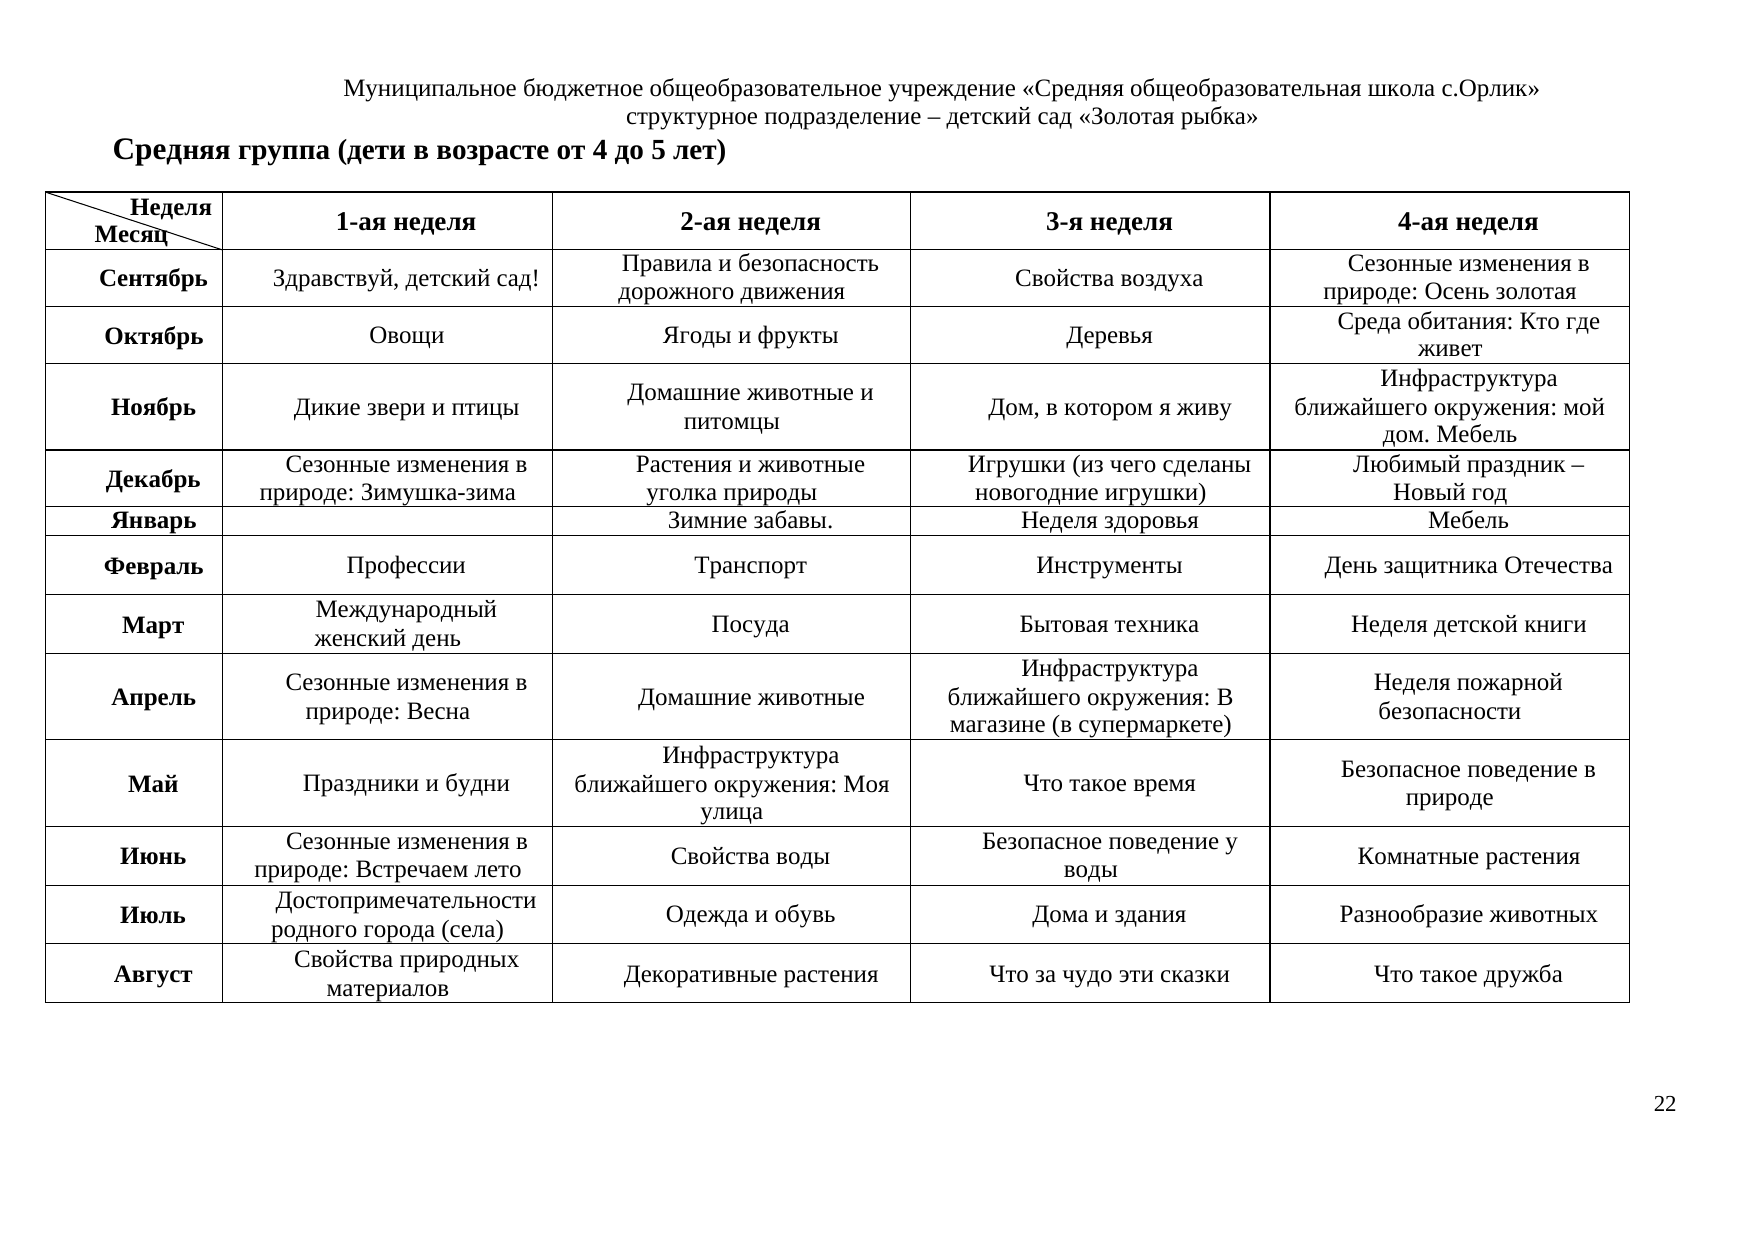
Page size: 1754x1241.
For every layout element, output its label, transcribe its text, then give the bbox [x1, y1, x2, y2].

table_cell [223, 507, 552, 535]
table_cell Что такое дружба [1271, 944, 1629, 1002]
table_cell Июнь [46, 827, 222, 884]
table_cell Среда обитания: Кто где живет [1271, 307, 1629, 363]
table_cell Овощи [223, 307, 552, 363]
table_header 3-я неделя [911, 193, 1269, 248]
table_cell Игрушки (из чего сделаны новогодние игрушки) [911, 451, 1269, 506]
table_cell Свойства природных материалов [223, 944, 552, 1002]
table_cell Деревья [911, 307, 1269, 363]
table_cell Сезонные изменения в природе: Зимушка-зима [223, 451, 552, 506]
table_cell Ягоды и фрукты [553, 307, 910, 363]
table_cell Январь [46, 507, 222, 535]
table_cell Одежда и обувь [553, 886, 910, 943]
table_cell Дикие звери и птицы [223, 364, 552, 449]
table_cell Ноябрь [46, 364, 222, 449]
table_cell Март [46, 595, 222, 653]
table_cell Посуда [553, 595, 910, 653]
table_cell Инфраструктура ближайшего окружения: В магазине (в супермаркете) [911, 654, 1269, 739]
table_cell Неделя пожарной безопасности [1271, 654, 1629, 739]
table_cell Дома и здания [911, 886, 1269, 943]
table_cell Безопасное поведение в природе [1271, 740, 1629, 826]
table_cell Свойства воздуха [911, 250, 1269, 306]
table_header 4-ая неделя [1271, 193, 1629, 248]
table_cell Сезонные изменения в природе: Встречаем лето [223, 827, 552, 884]
table_cell Февраль [46, 536, 222, 594]
table_cell Что за чудо эти сказки [911, 944, 1269, 1002]
table_cell Сезонные изменения в природе: Осень золотая [1271, 250, 1629, 306]
table_cell Инструменты [911, 536, 1269, 594]
table_cell День защитника Отечества [1271, 536, 1629, 594]
table_cell Профессии [223, 536, 552, 594]
table_cell Мебель [1271, 507, 1629, 535]
table_header 2-ая неделя [553, 193, 910, 248]
table_cell Неделя детской книги [1271, 595, 1629, 653]
table_cell Международный женский день [223, 595, 552, 653]
table_header Неделя Месяц [46, 193, 222, 248]
table_cell Зимние забавы. [553, 507, 910, 535]
table_cell Октябрь [46, 307, 222, 363]
table_cell Достопримечательности родного города (села) [223, 886, 552, 943]
table_cell Правила и безопасность дорожного движения [553, 250, 910, 306]
table_cell Дом, в котором я живу [911, 364, 1269, 449]
table_cell Инфраструктура ближайшего окружения: мой дом. Мебель [1271, 364, 1629, 449]
table_cell Праздники и будни [223, 740, 552, 826]
table_cell Май [46, 740, 222, 826]
table_cell Здравствуй, детский сад! [223, 250, 552, 306]
table_cell Любимый праздник – Новый год [1271, 451, 1629, 506]
table_cell Свойства воды [553, 827, 910, 884]
text Средняя группа (дети в возрасте от 4 до 5 лет) [112, 130, 1702, 166]
table_cell Что такое время [911, 740, 1269, 826]
table_cell Август [46, 944, 222, 1002]
table_cell Домашние животные и питомцы [553, 364, 910, 449]
table_cell Апрель [46, 654, 222, 739]
table_cell Комнатные растения [1271, 827, 1629, 884]
table_header 1-ая неделя [223, 193, 552, 248]
table_cell Сезонные изменения в природе: Весна [223, 654, 552, 739]
table_cell Декоративные растения [553, 944, 910, 1002]
table_cell Неделя здоровья [911, 507, 1269, 535]
table_cell Домашние животные [553, 654, 910, 739]
table_cell Бытовая техника [911, 595, 1269, 653]
table_cell Декабрь [46, 451, 222, 506]
table_cell Июль [46, 886, 222, 943]
table_cell Разнообразие животных [1271, 886, 1629, 943]
table_cell Инфраструктура ближайшего окружения: Моя улица [553, 740, 910, 826]
table_cell Растения и животные уголка природы [553, 451, 910, 506]
table_cell Сентябрь [46, 250, 222, 306]
table_cell Безопасное поведение у воды [911, 827, 1269, 884]
table_cell Транспорт [553, 536, 910, 594]
